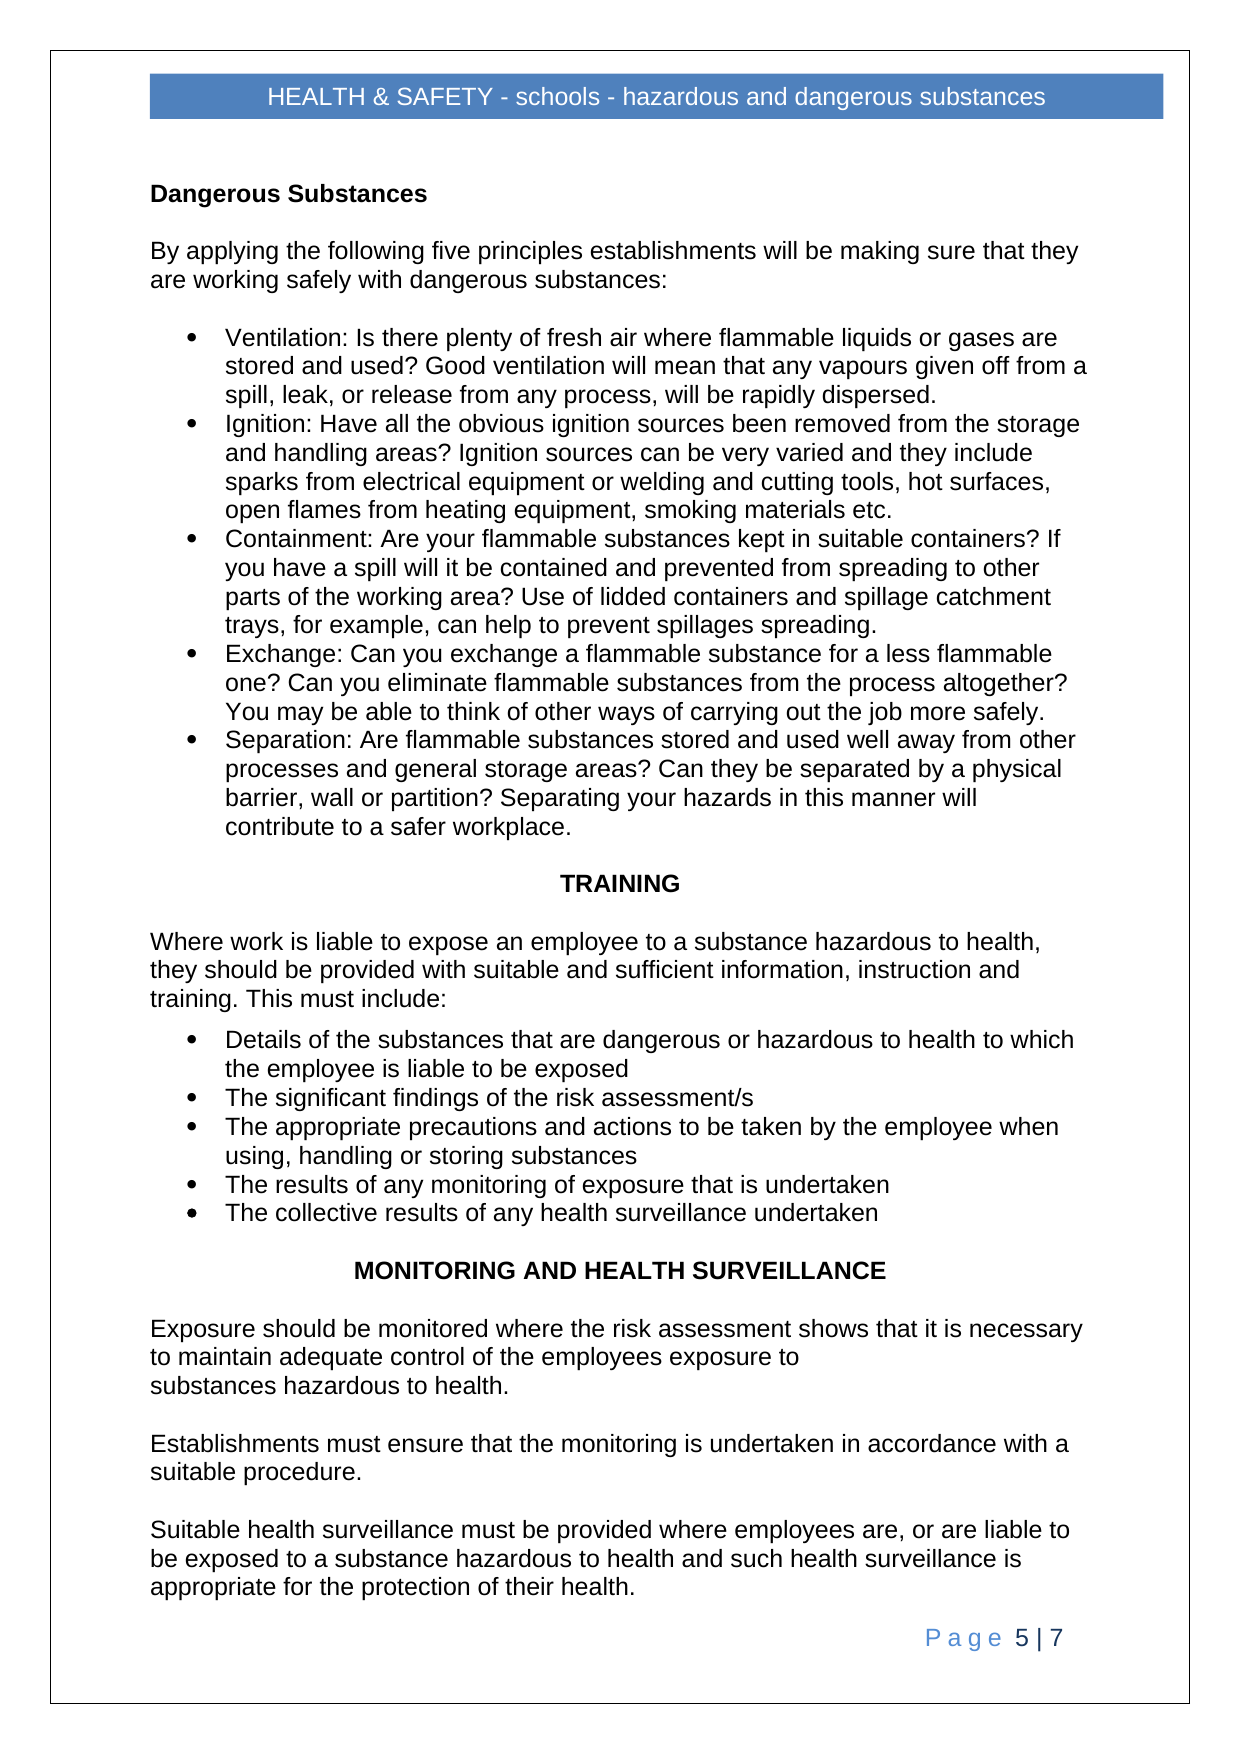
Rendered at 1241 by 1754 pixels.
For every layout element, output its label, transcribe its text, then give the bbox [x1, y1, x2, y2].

list The results of any monitoring of exposure that is undertaken [187, 1169, 1090, 1198]
text Where work is liable to expose an employee to a substance hazardous to health, they should be provided with suitable and sufficient information, instruction and training. This must include: [150, 927, 1090, 1013]
subtitle TRAINING [150, 869, 1090, 898]
text substances hazardous to health. [150, 1371, 1090, 1400]
list The appropriate precautions and actions to be taken by the employee when using, handling or storing substances [187, 1112, 1090, 1169]
text By applying the following five principles establishments will be making sure that they are working safely with dangerous substances: [150, 236, 1090, 294]
list Details of the substances that are dangerous or hazardous to health to which the employee is liable to be exposed [187, 1026, 1090, 1083]
subtitle MONITORING AND HEALTH SURVEILLANCE [150, 1256, 1090, 1285]
list Ignition: Have all the obvious ignition sources been removed from the storage and handling areas? Ignition sources can be very varied and they include sparks from electrical equipment or welding and cutting tools, hot surfaces, open flames from heating equipment, smoking materials etc. [187, 409, 1090, 524]
list Containment: Are your flammable substances kept in suitable containers? If you have a spill will it be contained and prevented from spreading to other parts of the working area? Use of lidded containers and spillage catchment trays, for example, can help to prevent spillages spreading. [187, 524, 1090, 639]
text Establishments must ensure that the monitoring is undertaken in accordance with a suitable procedure. [150, 1428, 1090, 1486]
list Separation: Are flammable substances stored and used well away from other processes and general storage areas? Can they be separated by a physical barrier, wall or partition? Separating your hazards in this manner will contribute to a safer workplace. [187, 725, 1090, 841]
list Exchange: Can you exchange a flammable substance for a less flammable one? Can you eliminate flammable substances from the process altogether? You may be able to think of other ways of carrying out the job more safely. [187, 639, 1090, 725]
subtitle Dangerous Substances [150, 179, 1090, 207]
text Exposure should be monitored where the risk assessment shows that it is necessary to maintain adequate control of the employees exposure to [150, 1313, 1090, 1371]
list The significant findings of the risk assessment/s [187, 1083, 1090, 1112]
list The collective results of any health surveillance undertaken [187, 1198, 1090, 1227]
list Ventilation: Is there plenty of fresh air where flammable liquids or gases are stored and used? Good ventilation will mean that any vapours given off from a spill, leak, or release from any process, will be rapidly dispersed. [187, 322, 1090, 409]
text Suitable health surveillance must be provided where employees are, or are liable to be exposed to a substance hazardous to health and such health surveillance is appropriate for the protection of their health. [150, 1515, 1090, 1601]
